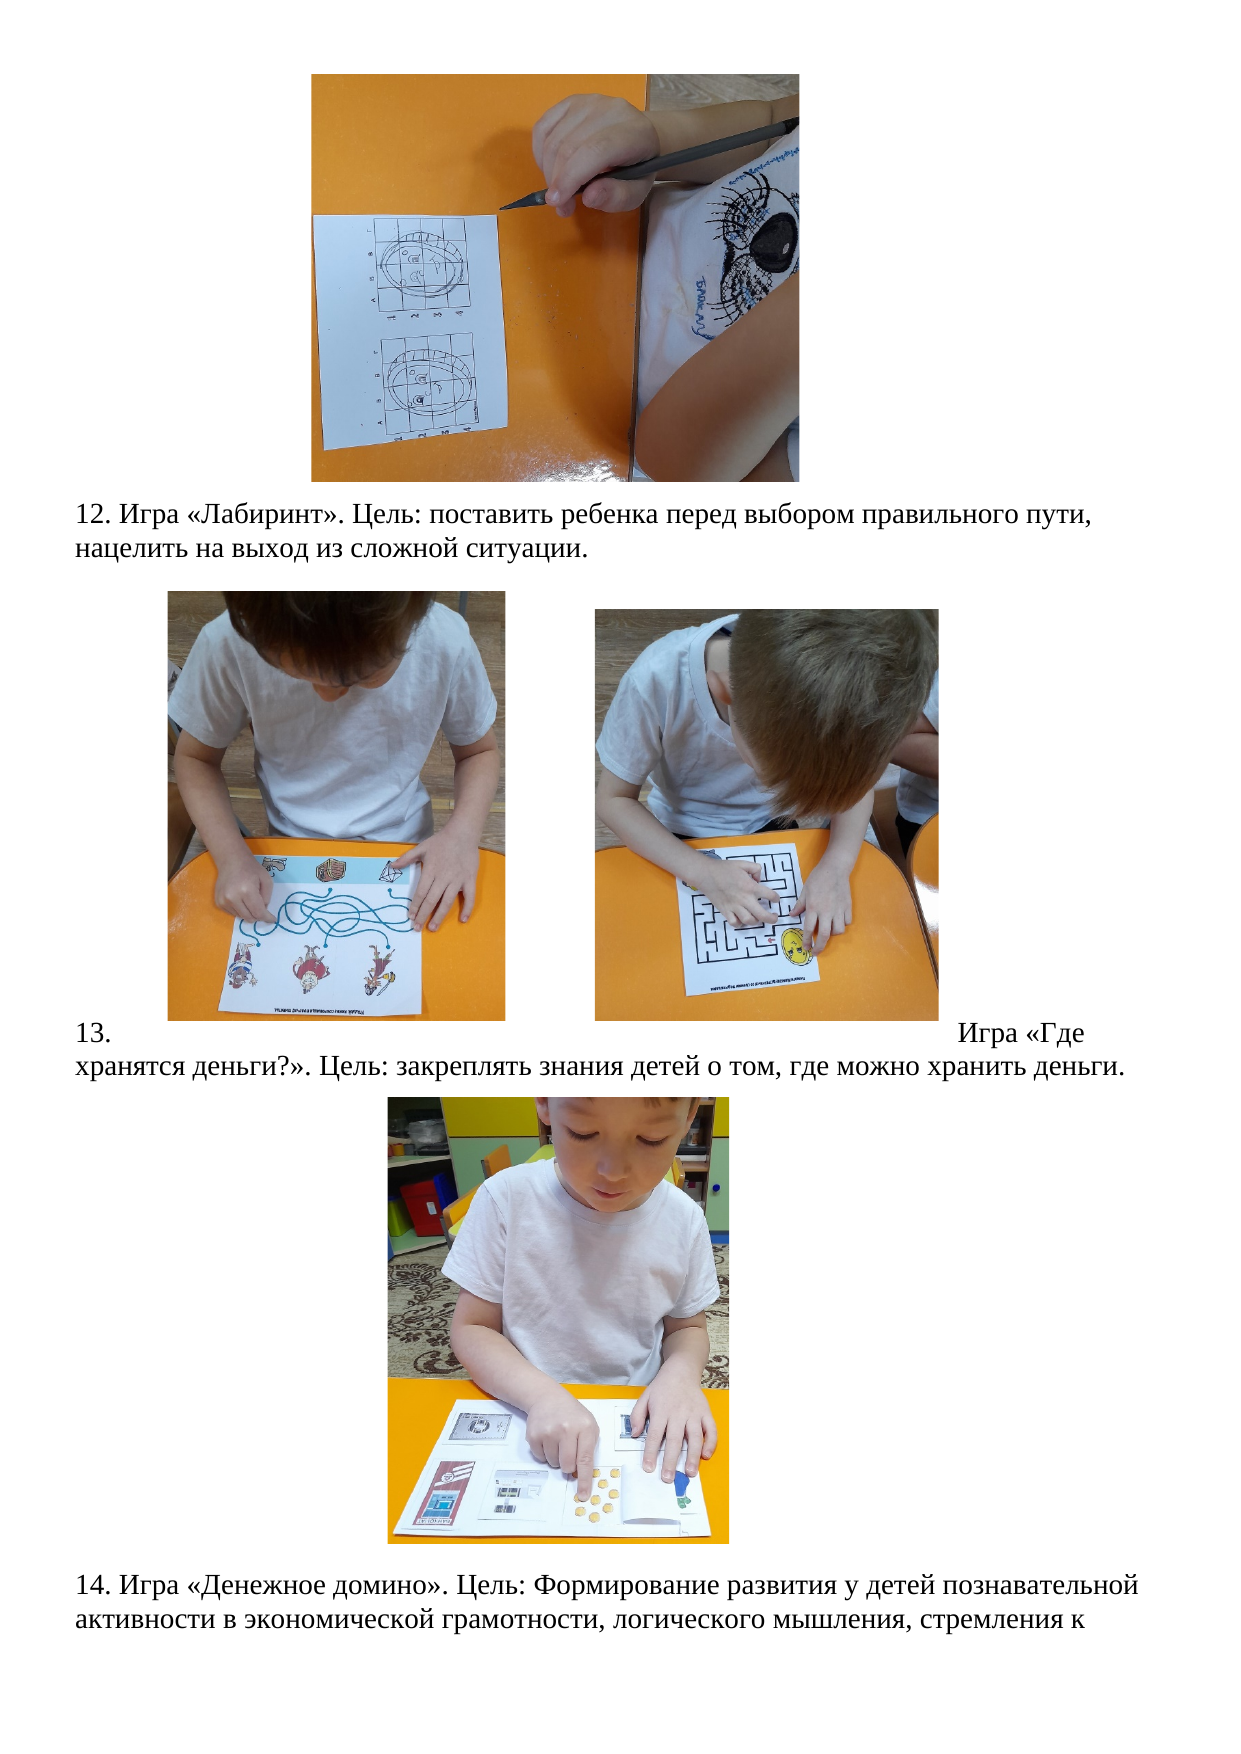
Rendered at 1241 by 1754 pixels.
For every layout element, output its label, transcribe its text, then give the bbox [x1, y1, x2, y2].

picture [167, 591, 506, 1021]
text 12. Игра «Лабиринт». Цель: поставить ребенка перед выбором правильного пути, нацелить на выход из сложной ситуации. [75, 497, 1165, 618]
text 13. Игра «Где хранятся деньги?». Цель: закреплять знания детей о том, где можно хранить деньги. [75, 1015, 1165, 1082]
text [75, 1567, 1165, 1634]
picture [594, 609, 939, 1021]
picture [311, 74, 800, 482]
picture [387, 1097, 730, 1544]
